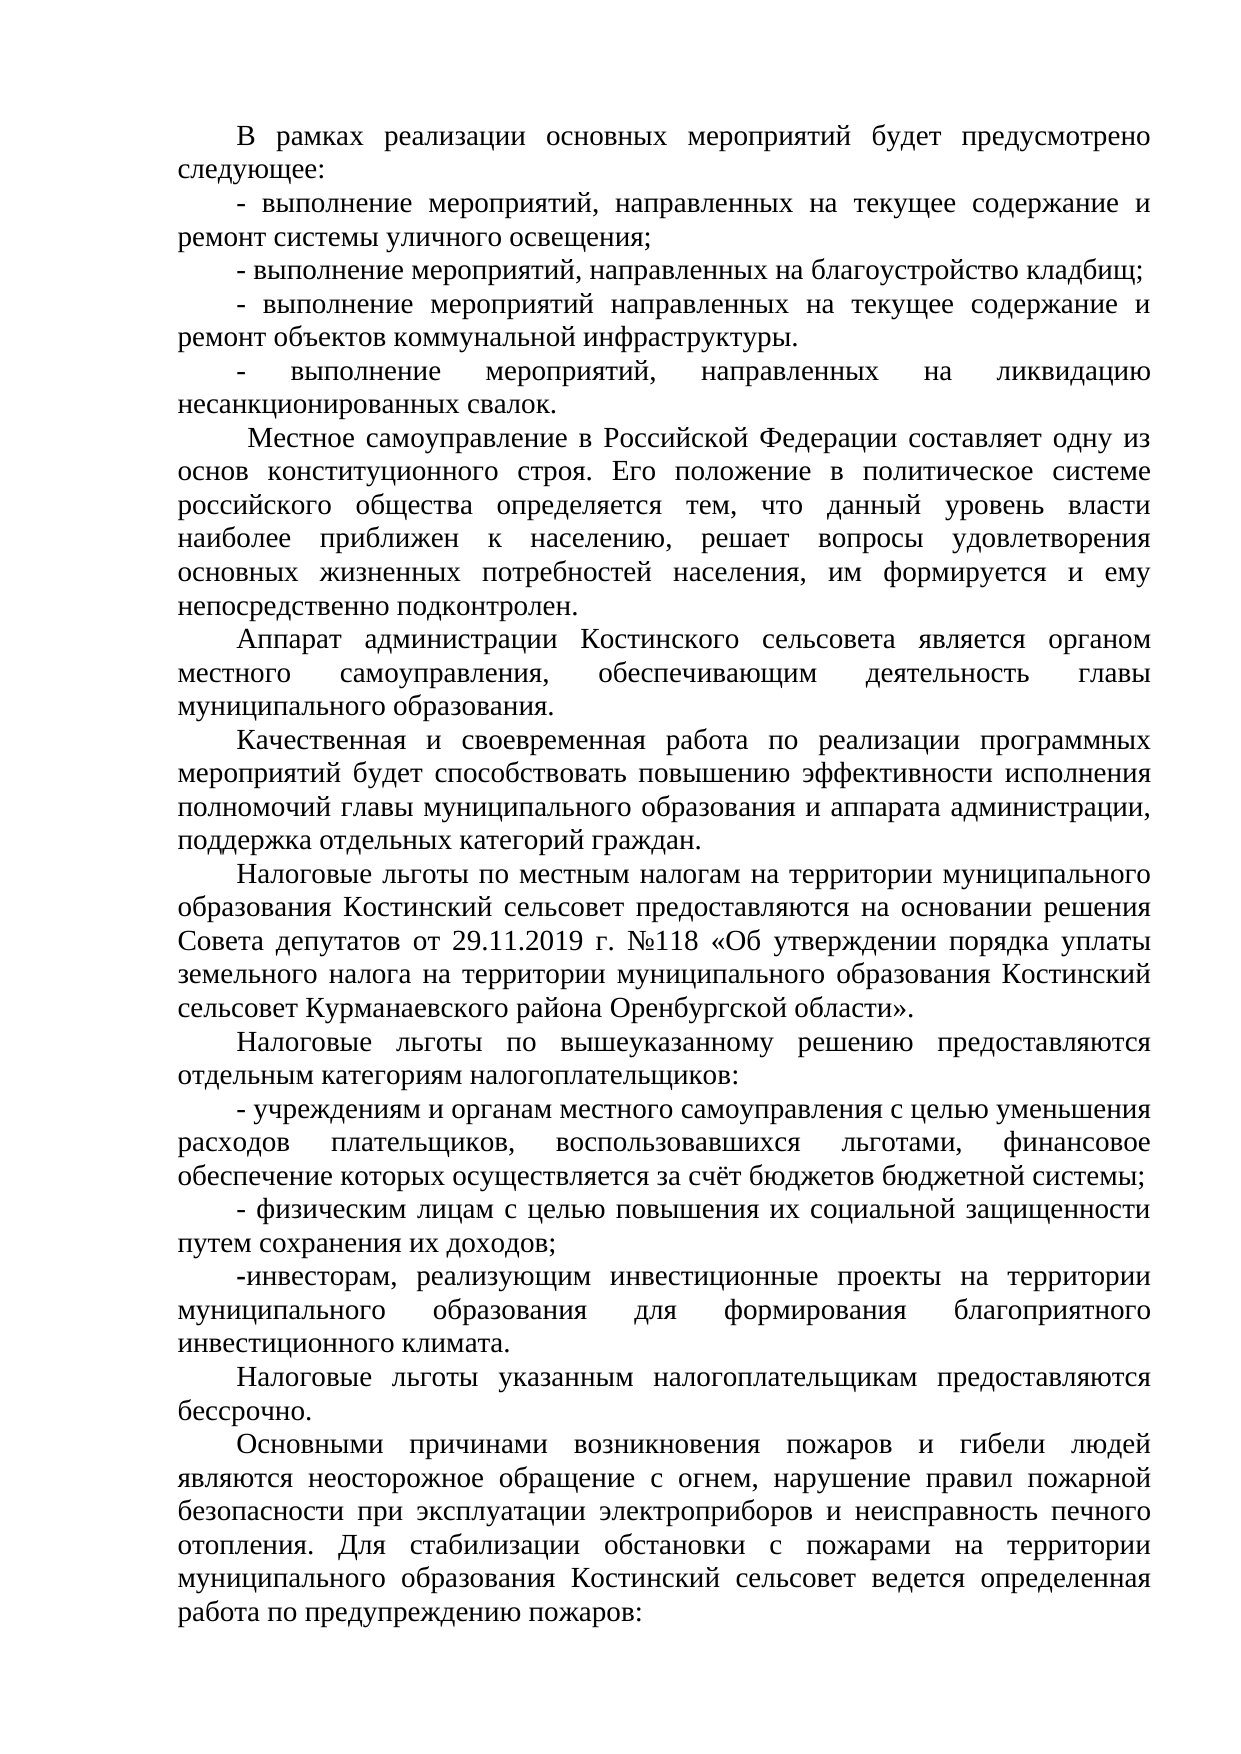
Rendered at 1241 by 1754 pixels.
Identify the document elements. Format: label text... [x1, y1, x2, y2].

text Налоговые льготы по местным налогам на территории муниципального образования Костинский сельсовет предоставляются на основании решения Совета депутатов от 29.11.2019 г. №118 «Об утверждении порядка уплаты земельного налога на территории муниципального образования Костинский сельсовет Курманаевского района Оренбургской области». [177, 856, 1152, 1024]
text - выполнение мероприятий, направленных на ликвидацию несанкционированных свалок. [177, 353, 1152, 420]
text - физическим лицам с целью повышения их социальной защищенности путем сохранения их доходов; [177, 1191, 1152, 1258]
text -инвесторам, реализующим инвестиционные проекты на территории муниципального образования для формирования благоприятного инвестиционного климата. [177, 1258, 1152, 1359]
text - выполнение мероприятий направленных на текущее содержание и ремонт объектов коммунальной инфраструктуры. [177, 286, 1152, 353]
text - учреждениям и органам местного самоуправления с целью уменьшения расходов плательщиков, воспользовавшихся льготами, финансовое обеспечение которых осуществляется за счёт бюджетов бюджетной системы; [177, 1091, 1152, 1191]
text Налоговые льготы указанным налогоплательщикам предоставляются бессрочно. [177, 1359, 1152, 1426]
text Местное самоуправление в Российской Федерации составляет одну из основ конституционного строя. Его положение в политическое системе российского общества определяется тем, что данный уровень власти наиболее приближен к населению, решает вопросы удовлетворения основных жизненных потребностей населения, им формируется и ему непосредственно подконтролен. [177, 420, 1152, 621]
text Налоговые льготы по вышеуказанному решению предоставляются отдельным категориям налогоплательщиков: [177, 1024, 1152, 1091]
text - выполнение мероприятий, направленных на благоустройство кладбищ; [177, 252, 1152, 286]
text Качественная и своевременная работа по реализации программных мероприятий будет способствовать повышению эффективности исполнения полномочий главы муниципального образования и аппарата администрации, поддержка отдельных категорий граждан. [177, 722, 1152, 856]
text В рамках реализации основных мероприятий будет предусмотрено следующее: [177, 118, 1152, 185]
text Аппарат администрации Костинского сельсовета является органом местного самоуправления, обеспечивающим деятельность главы муниципального образования. [177, 621, 1152, 722]
text Основными причинами возникновения пожаров и гибели людей являются неосторожное обращение с огнем, нарушение правил пожарной безопасности при эксплуатации электроприборов и неисправность печного отопления. Для стабилизации обстановки с пожарами на территории муниципального образования Костинский сельсовет ведется определенная работа по предупреждению пожаров: [177, 1426, 1152, 1627]
text - выполнение мероприятий, направленных на текущее содержание и ремонт системы уличного освещения; [177, 185, 1152, 252]
